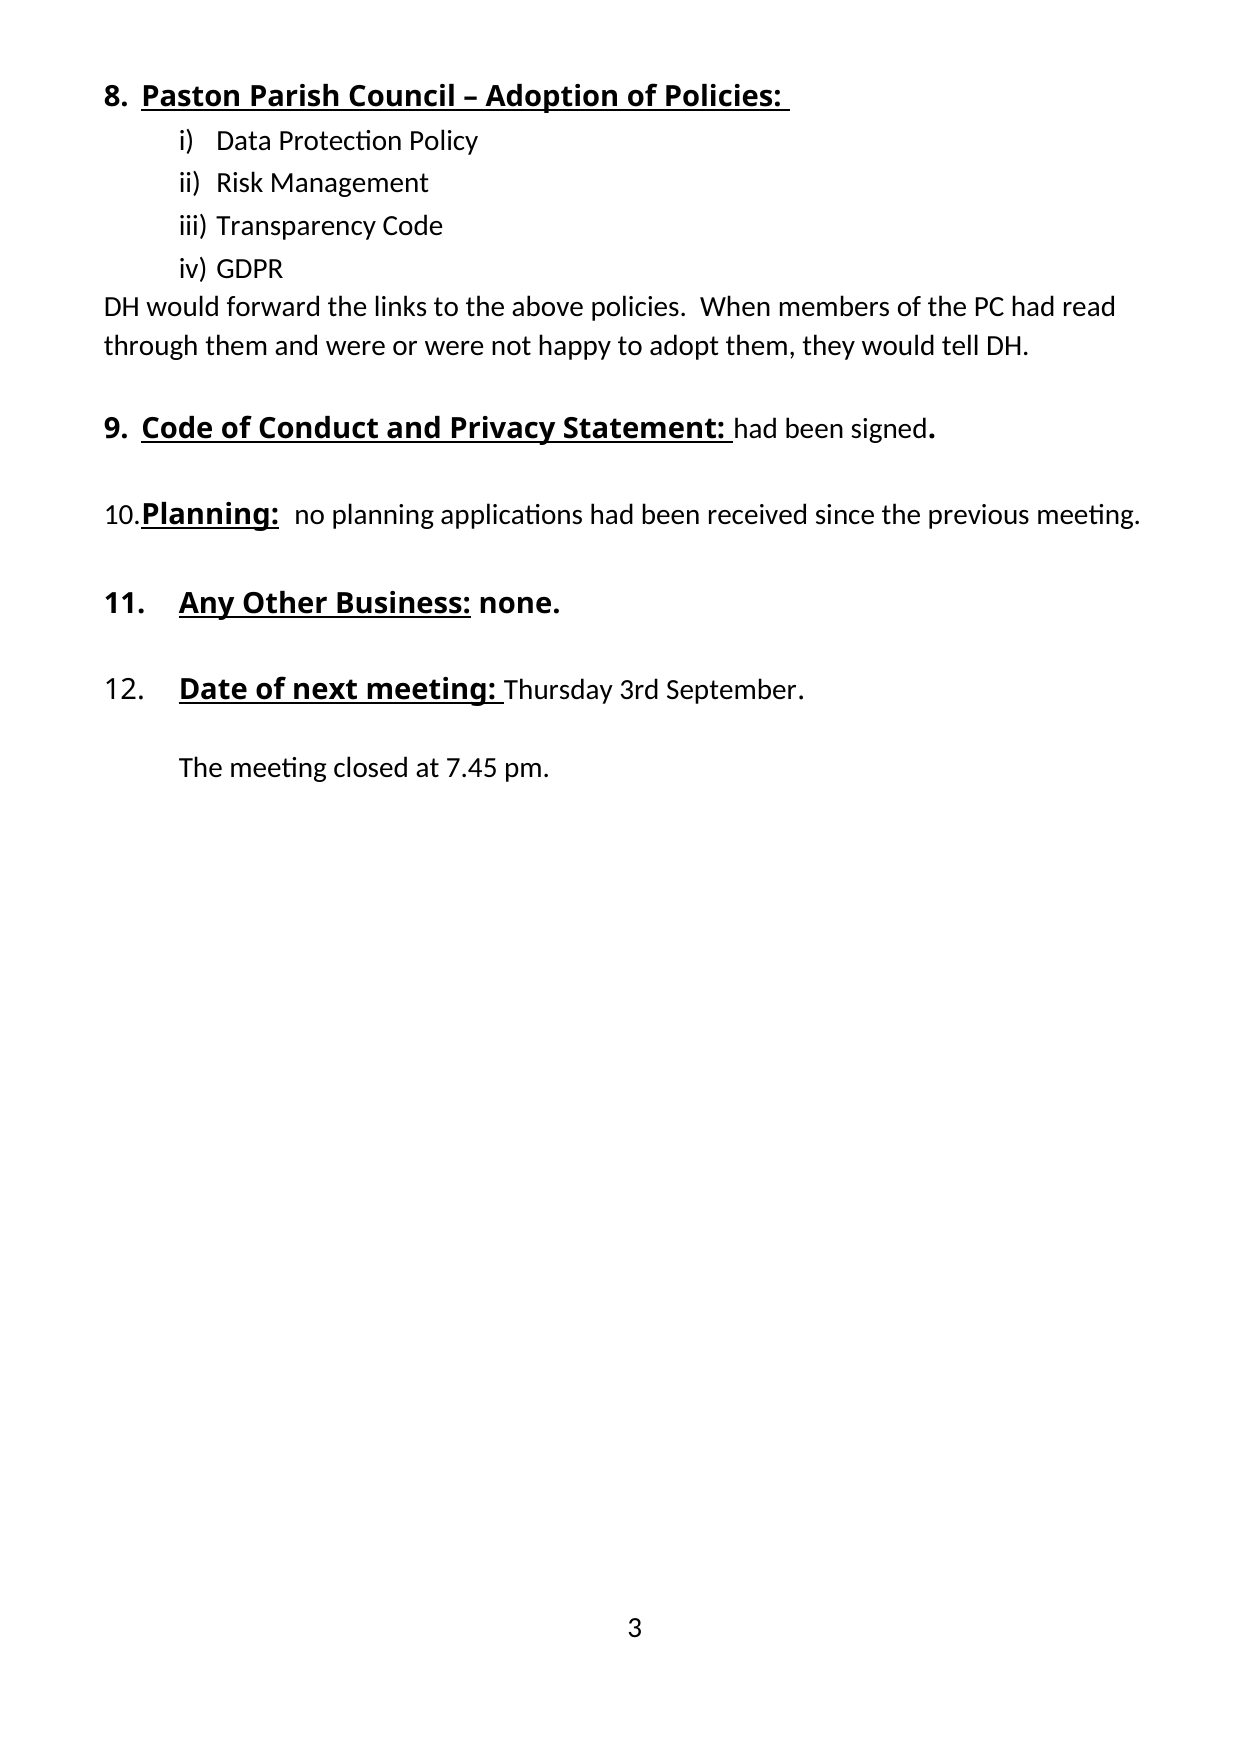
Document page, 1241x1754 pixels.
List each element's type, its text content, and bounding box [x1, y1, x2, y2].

subtitle Any Other Business: none. [103, 583, 1165, 622]
subtitle Planning: no planning applications had been received since the previous meeting. [103, 493, 1165, 533]
subtitle GDPR [178, 250, 1165, 285]
text DH would forward the links to the above policies. When members of the PC had read through them and were or were not happy to adopt them, they would tell DH. [103, 288, 1165, 362]
subtitle Date of next meeting: Thursday 3rd September. [103, 668, 1165, 708]
subtitle Risk Management [178, 164, 1165, 200]
subtitle Paston Parish Council – Adoption of Policies: [103, 75, 1165, 115]
subtitle Code of Conduct and Privacy Statement: had been signed. [103, 408, 1165, 447]
subtitle Transparency Code [178, 207, 1165, 243]
list The meeting closed at 7.45 pm. [178, 749, 1165, 785]
subtitle Data Protection Policy [178, 122, 1165, 158]
